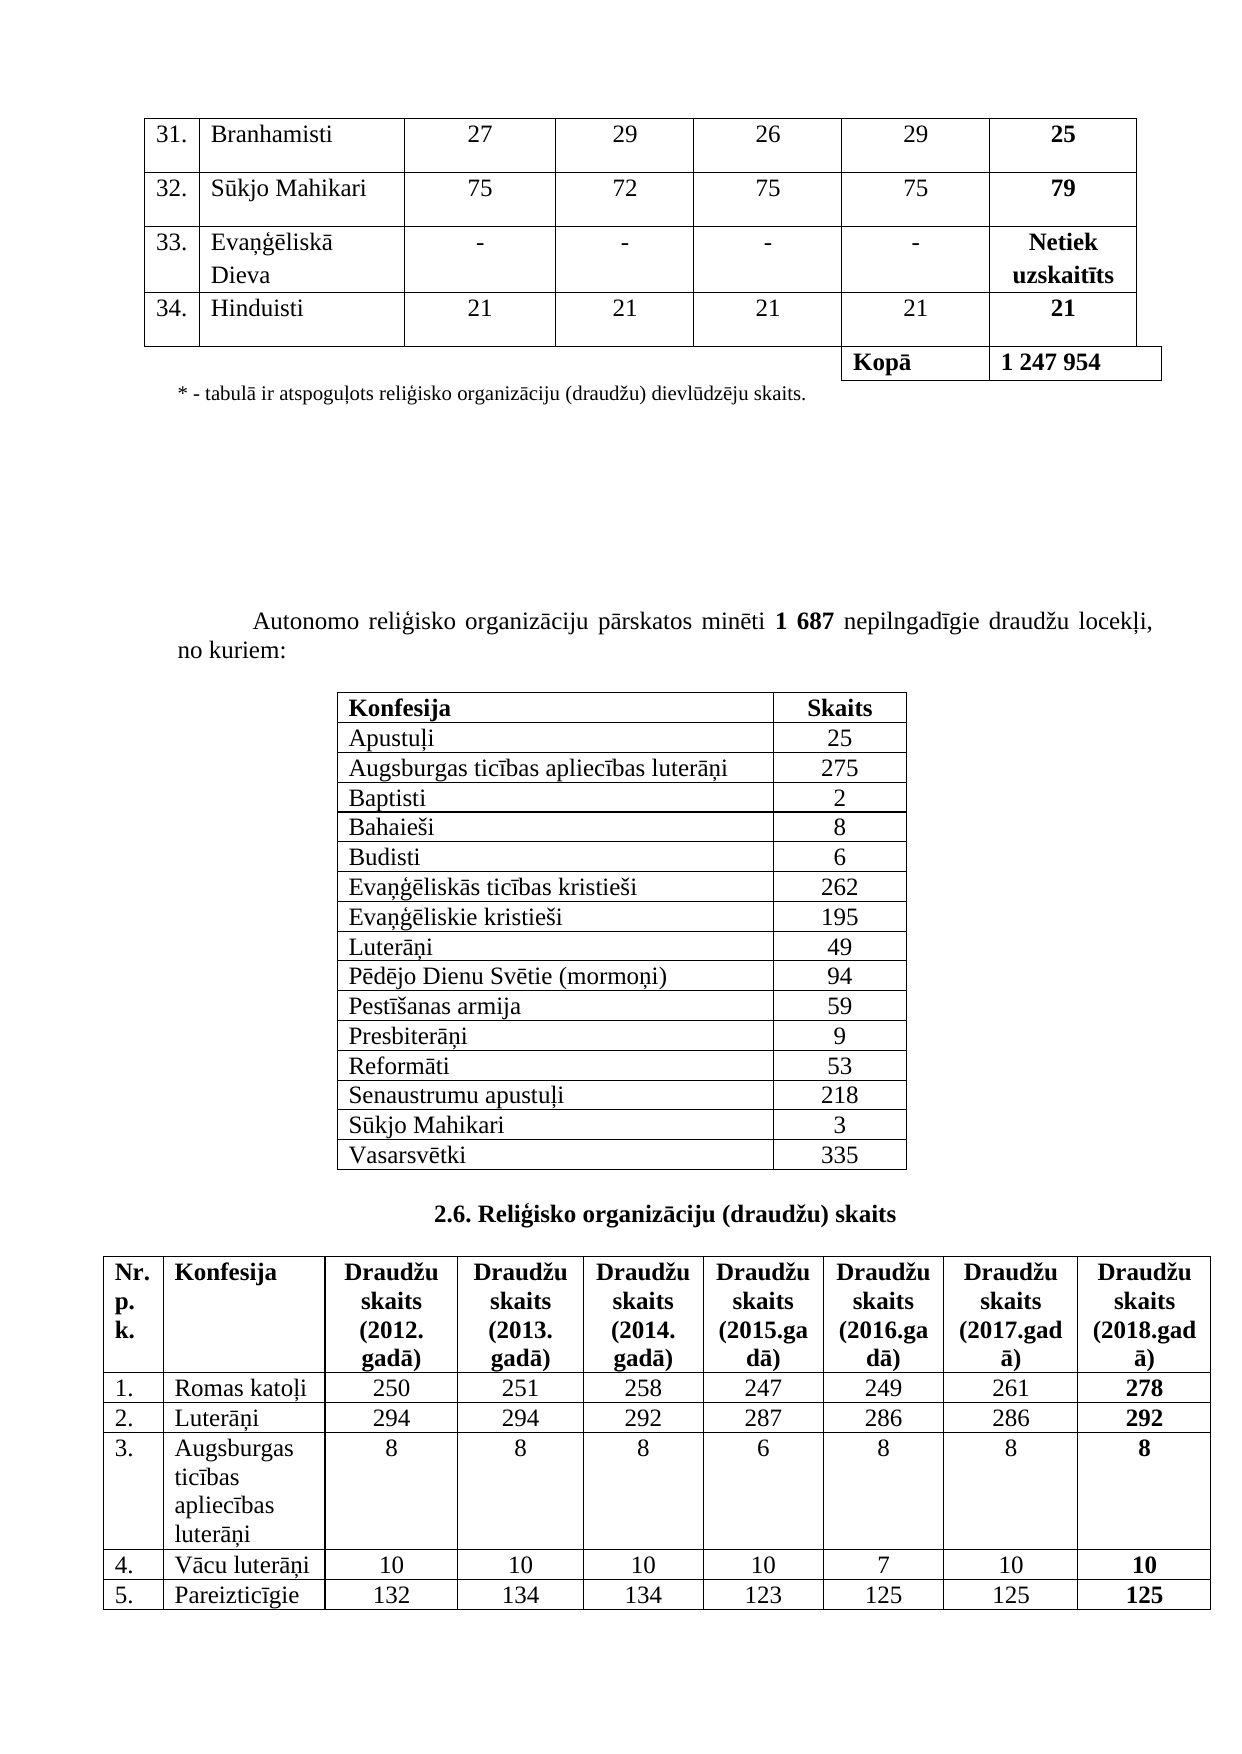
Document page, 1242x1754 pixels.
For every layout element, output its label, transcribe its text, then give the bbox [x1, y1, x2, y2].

table_cell 6 [774, 842, 906, 871]
table_cell - [405, 227, 555, 292]
table_cell 59 [774, 991, 906, 1020]
table_cell 286 [824, 1403, 943, 1432]
table_cell 25 [774, 723, 906, 752]
table_header Draudžu skaits (2015.gadā) [704, 1257, 823, 1372]
table_cell - [556, 227, 693, 292]
table_cell 75 [405, 173, 555, 226]
table_cell Branhamisti [200, 119, 404, 172]
table_header Draudžu skaits (2012. gadā) [326, 1257, 457, 1372]
table_cell 79 [990, 173, 1136, 226]
table_cell 195 [774, 902, 906, 931]
table_cell 251 [458, 1373, 583, 1402]
table_header Draudžu skaits (2016.gadā) [824, 1257, 943, 1372]
text 2.6. Reliģisko organizāciju (draudžu) skaits [177, 1199, 1153, 1227]
table_cell 1 247 954 [990, 347, 1137, 380]
table_cell 10 [1078, 1550, 1210, 1579]
table_cell 34. [145, 293, 199, 346]
table_cell Pareizticīgie [164, 1580, 324, 1609]
table_cell Baptisti [338, 783, 773, 811]
table_cell 123 [704, 1580, 823, 1609]
table_cell 21 [405, 293, 555, 346]
table_cell 10 [584, 1550, 703, 1579]
table_cell 4. [104, 1550, 163, 1579]
table_cell 258 [584, 1373, 703, 1402]
table_cell Senaustrumu apustuļi [338, 1081, 773, 1109]
table_cell 125 [824, 1580, 943, 1609]
table_cell - [694, 227, 841, 292]
table_cell 8 [1078, 1433, 1210, 1549]
table_cell 247 [704, 1373, 823, 1402]
table_cell 9 [774, 1021, 906, 1050]
table_cell Hinduisti [200, 293, 404, 346]
table_cell 286 [944, 1403, 1077, 1432]
table_header Nr. p. k. [104, 1257, 163, 1372]
table_cell 21 [990, 293, 1136, 346]
table_cell Kopā [842, 347, 989, 380]
table_cell 21 [842, 293, 989, 346]
table_cell Luterāņi [164, 1403, 324, 1432]
table_header Draudžu skaits (2013. gadā) [458, 1257, 583, 1372]
table_cell 53 [774, 1051, 906, 1079]
table_cell Sūkjo Mahikari [200, 173, 404, 226]
table_cell 287 [704, 1403, 823, 1432]
table_cell 250 [326, 1373, 457, 1402]
table_cell 31. [145, 119, 199, 172]
table_cell 8 [824, 1433, 943, 1549]
table_cell 72 [556, 173, 693, 226]
table_cell Sūkjo Mahikari [338, 1110, 773, 1139]
table_cell Evaņģēliskās ticības kristieši [338, 872, 773, 901]
table_cell 21 [694, 293, 841, 346]
table_cell 26 [694, 119, 841, 172]
table_cell Evaņģēliskie kristieši [338, 902, 773, 931]
table_header Konfesija [338, 693, 773, 722]
table_cell 134 [458, 1580, 583, 1609]
table_cell 32. [145, 173, 199, 226]
table_cell Romas katoļi [164, 1373, 324, 1402]
table_cell 262 [774, 872, 906, 901]
table_header Draudžu skaits (2017.gadā) [944, 1257, 1077, 1372]
table_cell 292 [1078, 1403, 1210, 1432]
table_cell 294 [326, 1403, 457, 1432]
table_cell 261 [944, 1373, 1077, 1402]
table_cell 21 [556, 293, 693, 346]
table_cell 8 [774, 813, 906, 841]
table_cell 33. [145, 227, 199, 292]
table_cell 29 [556, 119, 693, 172]
table_cell Netiek uzskaitīts [990, 227, 1136, 292]
text Autonomo reliģisko organizāciju pārskatos minēti 1 687 nepilngadīgie draudžu locekļi, no kuriem: [177, 606, 1153, 663]
table_cell 6 [704, 1433, 823, 1549]
table_cell 292 [584, 1403, 703, 1432]
table_header Skaits [774, 693, 906, 722]
text * - tabulā ir atspoguļots reliģisko organizāciju (draudžu) dievlūdzēju skaits. [177, 381, 1153, 405]
table_cell 5. [104, 1580, 163, 1609]
table_cell 94 [774, 961, 906, 990]
table_cell 10 [944, 1550, 1077, 1579]
table_cell Luterāņi [338, 932, 773, 960]
table_cell 10 [458, 1550, 583, 1579]
table_cell 294 [458, 1403, 583, 1432]
table_cell Budisti [338, 842, 773, 871]
table_cell 25 [990, 119, 1136, 172]
table_cell Pēdējo Dienu Svētie (mormoņi) [338, 961, 773, 990]
table_cell 8 [944, 1433, 1077, 1549]
table_cell [1137, 347, 1161, 380]
table_header Draudžu skaits (2018.gadā) [1078, 1257, 1210, 1372]
table_cell Vācu luterāņi [164, 1550, 324, 1579]
table_cell Evaņģēliskā Dieva [200, 227, 404, 292]
table_cell 125 [944, 1580, 1077, 1609]
table_cell 125 [1078, 1580, 1210, 1609]
table_cell 8 [458, 1433, 583, 1549]
table_cell 2 [774, 783, 906, 811]
table_cell 75 [694, 173, 841, 226]
table_cell 2. [104, 1403, 163, 1432]
table_cell Apustuļi [338, 723, 773, 752]
table_cell 249 [824, 1373, 943, 1402]
table_cell Augsburgas ticības apliecības luterāņi [164, 1433, 324, 1549]
table_cell Presbiterāņi [338, 1021, 773, 1050]
table_cell Vasarsvētki [338, 1140, 773, 1169]
table_cell 335 [774, 1140, 906, 1169]
table_header Draudžu skaits (2014. gadā) [584, 1257, 703, 1372]
table_cell Reformāti [338, 1051, 773, 1079]
table_cell 8 [326, 1433, 457, 1549]
table_cell 3 [774, 1110, 906, 1139]
table_cell 275 [774, 753, 906, 782]
table_cell 10 [704, 1550, 823, 1579]
table_cell 8 [584, 1433, 703, 1549]
table_cell 10 [326, 1550, 457, 1579]
table_cell - [842, 227, 989, 292]
table_cell 27 [405, 119, 555, 172]
table_cell Pestīšanas armija [338, 991, 773, 1020]
table_cell 134 [584, 1580, 703, 1609]
table_cell 29 [842, 119, 989, 172]
table_cell 278 [1078, 1373, 1210, 1402]
table_cell 218 [774, 1081, 906, 1109]
table_cell 132 [326, 1580, 457, 1609]
table_cell Bahaieši [338, 813, 773, 841]
table_cell Augsburgas ticības apliecības luterāņi [338, 753, 773, 782]
table_cell 1. [104, 1373, 163, 1402]
table_cell 75 [842, 173, 989, 226]
table_cell 49 [774, 932, 906, 960]
table_header Konfesija [164, 1257, 324, 1372]
table_cell 3. [104, 1433, 163, 1549]
table_cell 7 [824, 1550, 943, 1579]
